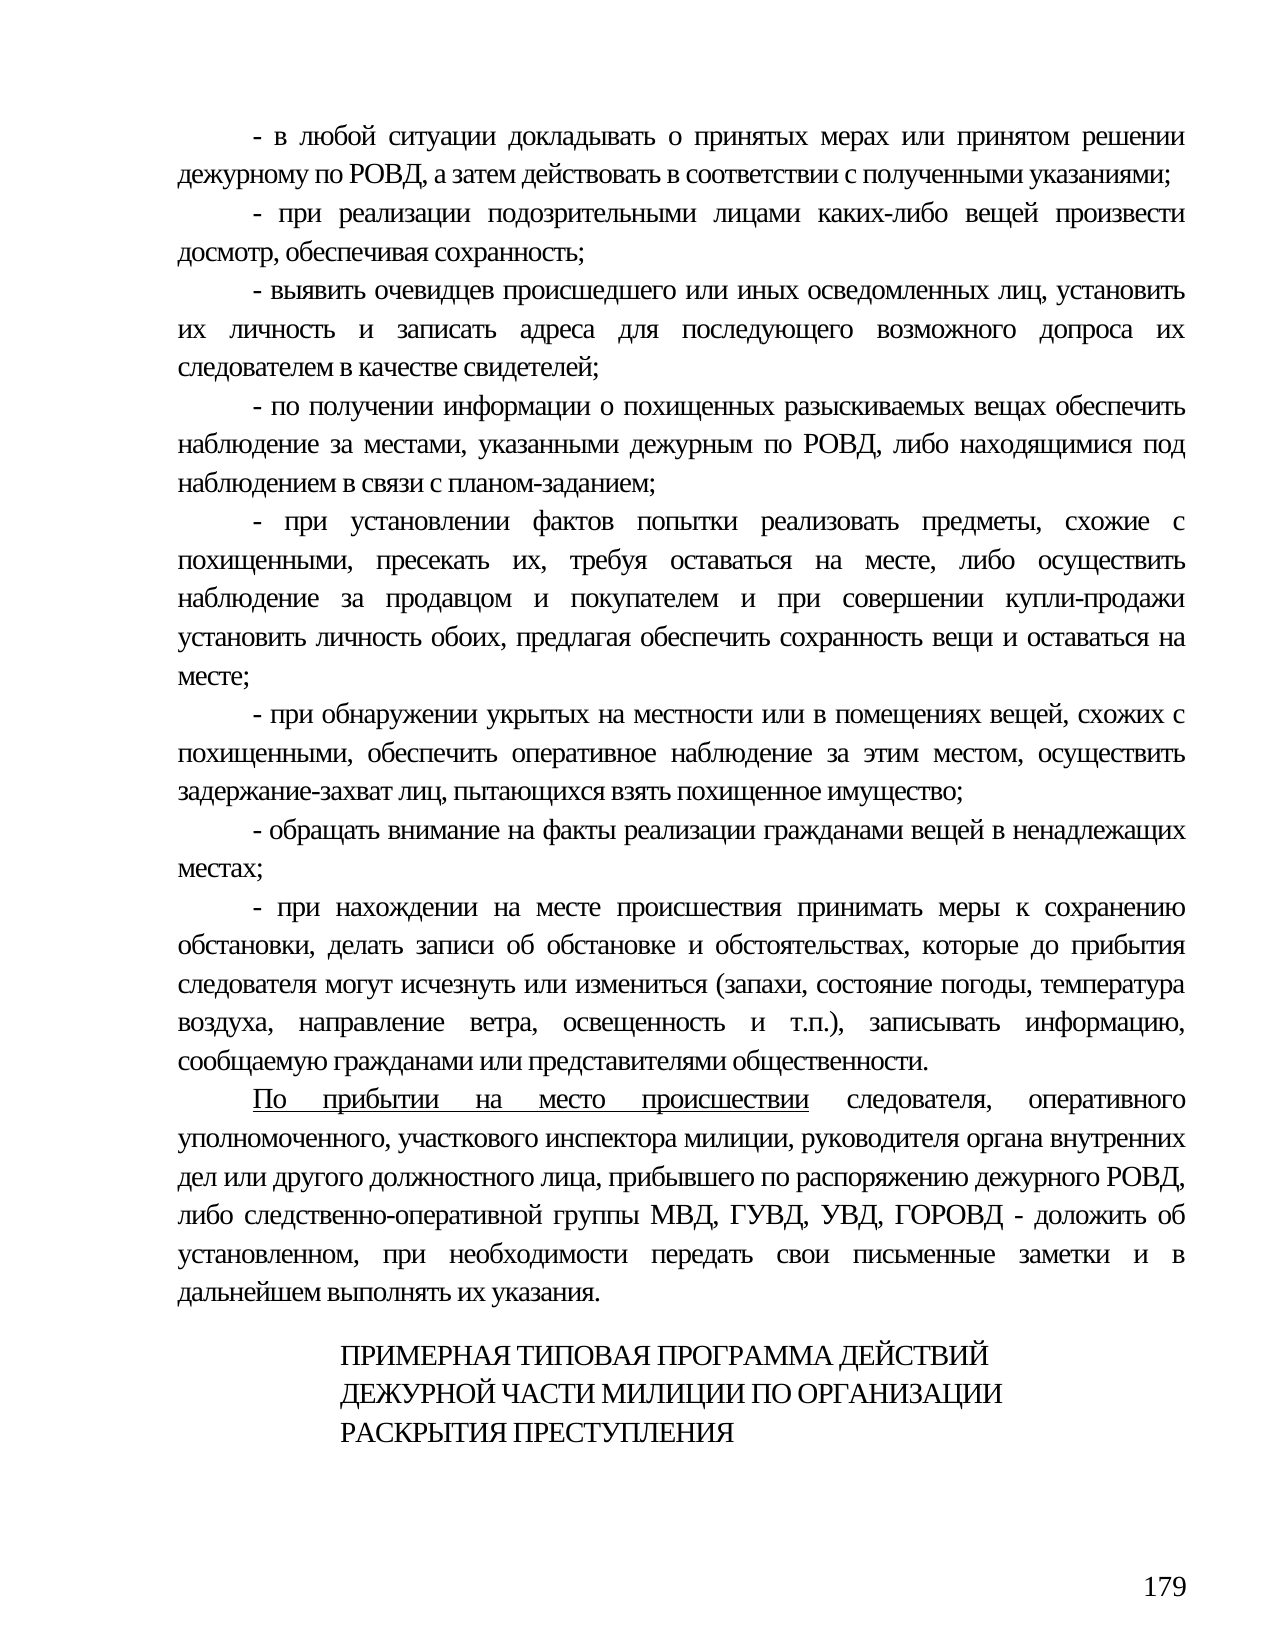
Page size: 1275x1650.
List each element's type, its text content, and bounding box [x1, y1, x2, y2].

text - при нахождении на месте происшествия принимать меры к сохранению обстановки, делать записи об обстановке и обстоятельствах, которые до прибытия следователя могут исчезнуть или измениться (запахи, состояние погоды, температура воздуха, направление ветра, освещенность и т.п.), записывать информацию, сообщаемую гражданами или представителями общественности. [177, 889, 1186, 1077]
text - при реализации подозрительными лицами каких-либо вещей произвести досмотр, обеспечивая сохранность; [177, 195, 1186, 267]
text - при установлении фактов попытки реализовать предметы, схожие с похищенными, пресекать их, требуя оставаться на месте, либо осуществить наблюдение за продавцом и покупателем и при совершении купли-продажи установить личность обоих, предлагая обеспечить сохранность вещи и оставаться на месте; [177, 503, 1186, 691]
text ПРИМЕРНАЯ ТИПОВАЯ ПРОГРАММА ДЕЙСТВИЙ [177, 1338, 1186, 1371]
text - при обнаружении укрытых на местности или в помещениях вещей, схожих с похищенными, обеспечить оперативное наблюдение за этим местом, осуществить задержание-захват лиц, пытающихся взять похищенное имущество; [177, 696, 1186, 807]
text РАСКРЫТИЯ ПРЕСТУПЛЕНИЯ [177, 1415, 1186, 1448]
text По прибытии на место происшествии следователя, оперативного уполномоченного, участкового инспектора милиции, руководителя органа внутренних дел или другого должностного лица, прибывшего по распоряжению дежурного РОВД, либо следственно-оперативной группы МВД, ГУВД, УВД, ГОРОВД - доложить об установленном, при необходимости передать свои письменные заметки и в дальнейшем выполнять их указания. [177, 1082, 1186, 1308]
text - обращать внимание на факты реализации гражданами вещей в ненадлежащих местах; [177, 812, 1186, 884]
text - по получении информации о похищенных разыскиваемых вещах обеспечить наблюдение за местами, указанными дежурным по РОВД, либо находящимися под наблюдением в связи с планом-заданием; [177, 388, 1186, 498]
text ДЕЖУРНОЙ ЧАСТИ МИЛИЦИИ ПО ОРГАНИЗАЦИИ [177, 1376, 1186, 1410]
text - в любой ситуации докладывать о принятых мерах или принятом решении дежурному по РОВД, а затем действовать в соответствии с полученными указаниями; [177, 118, 1186, 190]
text - выявить очевидцев происшедшего или иных осведомленных лиц, установить их личность и записать адреса для последующего возможного допроса их следователем в качестве свидетелей; [177, 272, 1186, 383]
